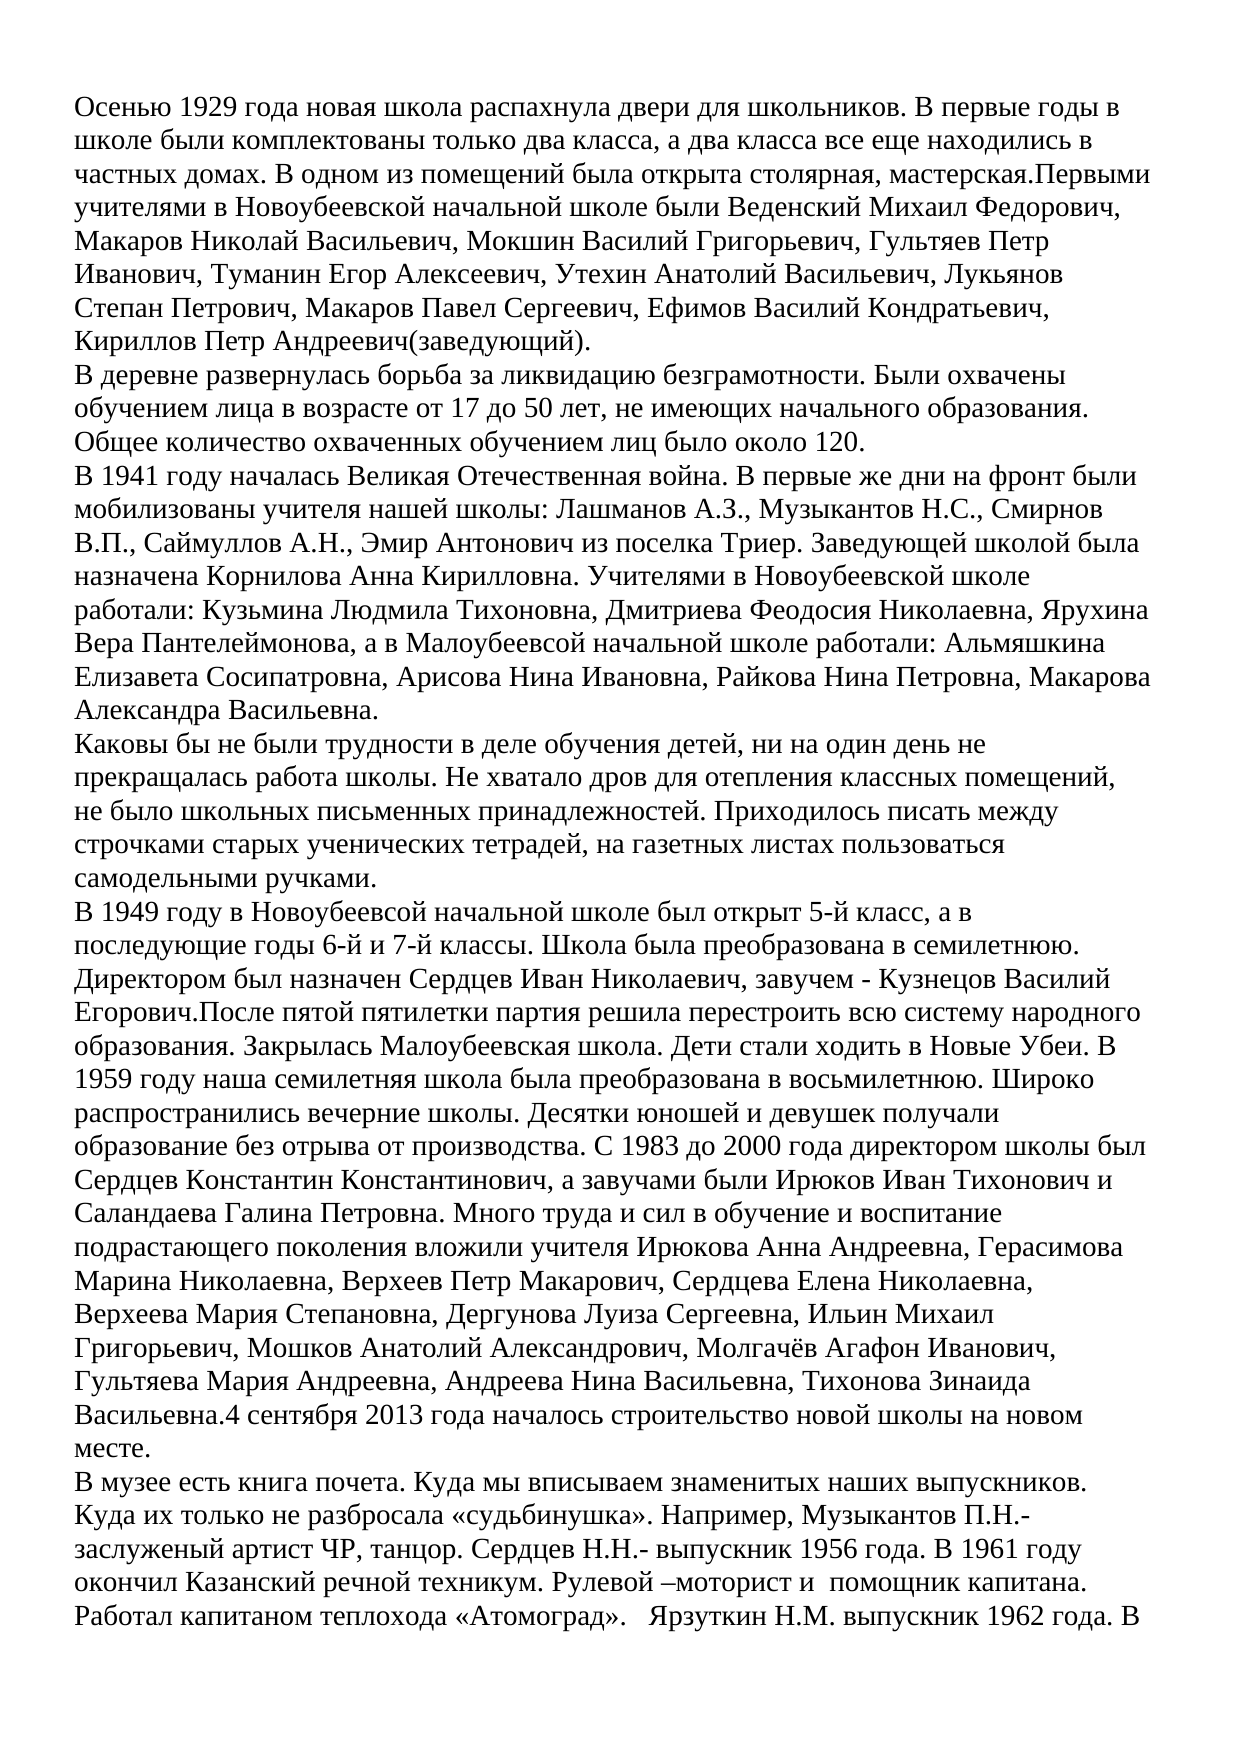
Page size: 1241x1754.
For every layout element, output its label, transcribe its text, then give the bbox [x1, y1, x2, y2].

text Осенью 1929 года новая школа распахнула двери для школьников. В первые годы в школе были комплектованы только два класса, а два класса все еще находились в частных домах. В одном из помещений была открыта столярная, мастерская.Первыми учителями в Новоубеевской начальной школе были Веденский Михаил Федорович, Макаров Николай Васильевич, Мокшин Василий Григорьевич, Гультяев Петр Иванович, Туманин Егор Алексеевич, Утехин Анатолий Васильевич, Лукьянов Степан Петрович, Макаров Павел Сергеевич, Ефимов Василий Кондратьевич, Кириллов Петр Андреевич(заведующий). [74, 89, 1152, 357]
text В 1941 году началась Великая Отечественная война. В первые же дни на фронт были мобилизованы учителя нашей школы: Лашманов А.З., Музыкантов Н.С., Смирнов В.П., Саймуллов А.Н., Эмир Антонович из поселка Триер. Заведующей школой была назначена Корнилова Анна Кирилловна. Учителями в Новоубеевской школе работали: Кузьмина Людмила Тихоновна, Дмитриева Феодосия Николаевна, Ярухина Вера Пантелеймонова, а в Малоубеевсой начальной школе работали: Альмяшкина Елизавета Сосипатровна, Арисова Нина Ивановна, Райкова Нина Петровна, Макарова Александра Васильевна. [74, 458, 1152, 726]
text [74, 1464, 1152, 1632]
text В 1949 году в Новоубеевсой начальной школе был открыт 5-й класс, а в последующие годы 6-й и 7-й классы. Школа была преобразована в семилетнюю. Директором был назначен Сердцев Иван Николаевич, завучем - Кузнецов Василий Егорович.После пятой пятилетки партия решила перестроить всю систему народного образования. Закрылась Малоубеевская школа. Дети стали ходить в Новые Убеи. В 1959 году наша семилетняя школа была преобразована в восьмилетнюю. Широко распространились вечерние школы. Десятки юношей и девушек получали образование без отрыва от производства. С 1983 до 2000 года директором школы был Сердцев Константин Константинович, а завучами были Ирюков Иван Тихонович и Саландаева Галина Петровна. Много труда и сил в обучение и воспитание подрастающего поколения вложили учителя Ирюкова Анна Андреевна, Герасимова Марина Николаевна, Верхеев Петр Макарович, Сердцева Елена Николаевна, Верхеева Мария Степановна, Дергунова Луиза Сергеевна, Ильин Михаил Григорьевич, Мошков Анатолий Александрович, Молгачёв Агафон Иванович, Гультяева Мария Андреевна, Андреева Нина Васильевна, Тихонова Зинаида Васильевна.4 сентября 2013 года началось строительство новой школы на новом месте. [74, 894, 1152, 1464]
text Каковы бы не были трудности в деле обучения детей, ни на один день не прекращалась работа школы. Не хватало дров для отепления классных помещений, не было школьных письменных принадлежностей. Приходилось писать между строчками старых ученических тетрадей, на газетных листах пользоваться самодельными ручками. [74, 726, 1152, 894]
text В деревне развернулась борьба за ликвидацию безграмотности. Были охвачены обучением лица в возрасте от 17 до 50 лет, не имеющих начального образования. Общее количество охваченных обучением лиц было около 120. [74, 357, 1152, 458]
